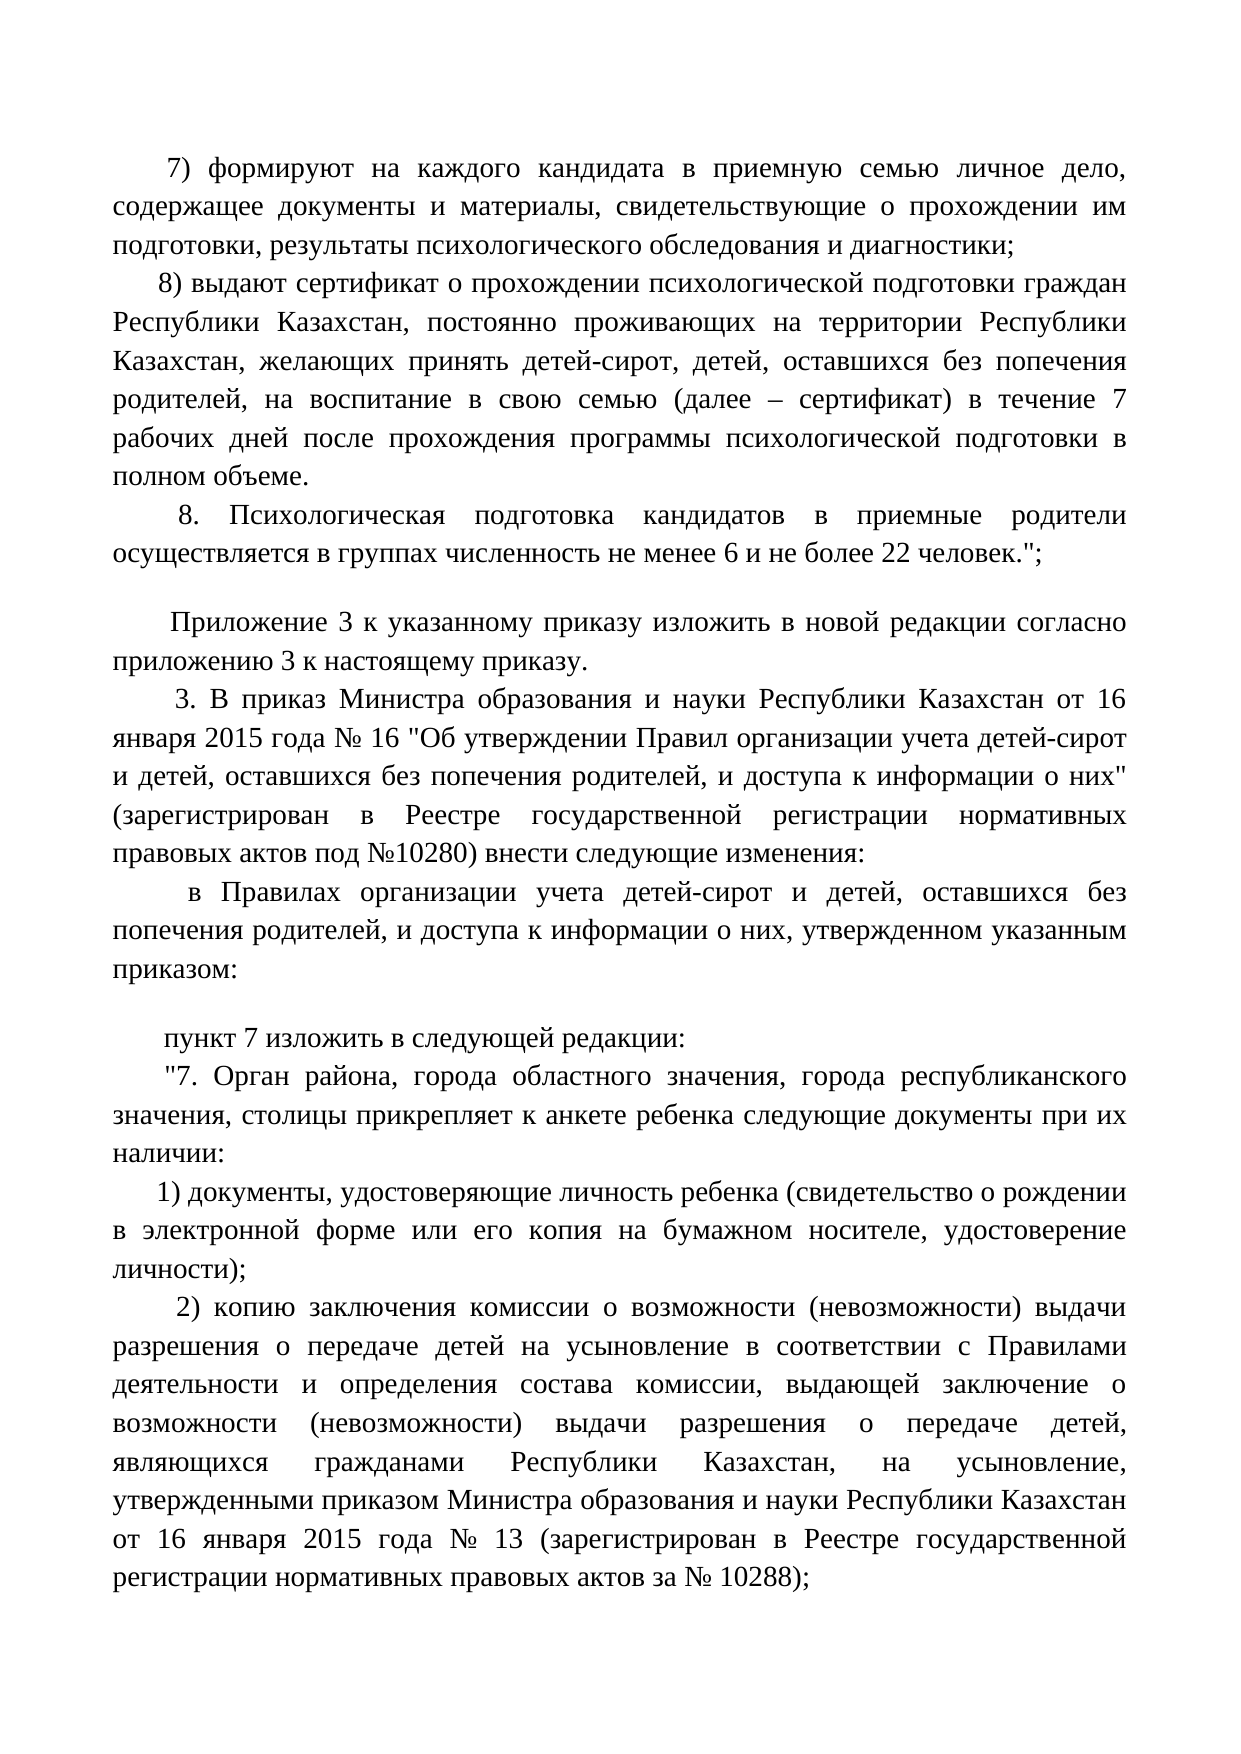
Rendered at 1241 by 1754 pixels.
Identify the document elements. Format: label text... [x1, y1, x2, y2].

text Приложение 3 к указанному приказу изложить в новой редакции согласно приложению 3 к настоящему приказу. [112, 604, 1128, 676]
text в Правилах организации учета детей-сирот и детей, оставшихся без попечения родителей, и доступа к информации о них, утвержденном указанным приказом: [112, 874, 1128, 984]
text 8. Психологическая подготовка кандидатов в приемные родители осуществляется в группах численность не менее 6 и не более 22 человек."; [112, 497, 1128, 569]
text 1) документы, удостоверяющие личность ребенка (свидетельство о рождении в электронной форме или его копия на бумажном носителе, удостоверение личности); [112, 1174, 1128, 1284]
text пункт 7 изложить в следующей редакции: [112, 1020, 1128, 1053]
text 8) выдают сертификат о прохождении психологической подготовки граждан Республики Казахстан, постоянно проживающих на территории Республики Казахстан, желающих принять детей-сирот, детей, оставшихся без попечения родителей, на воспитание в свою семью (далее – сертификат) в течение 7 рабочих дней после прохождения программы психологической подготовки в полном объеме. [112, 266, 1128, 492]
text 7) формируют на каждого кандидата в приемную семью личное дело, содержащее документы и материалы, свидетельствующие о прохождении им подготовки, результаты психологического обследования и диагностики; [112, 150, 1128, 261]
text 3. В приказ Министра образования и науки Республики Казахстан от 16 января 2015 года № 16 "Об утверждении Правил организации учета детей-сирот и детей, оставшихся без попечения родителей, и доступа к информации о них" (зарегистрирован в Реестре государственной регистрации нормативных правовых актов под №10280) внести следующие изменения: [112, 681, 1128, 869]
text "7. Орган района, города областного значения, города республиканского значения, столицы прикрепляет к анкете ребенка следующие документы при их наличии: [112, 1058, 1128, 1169]
text 2) копию заключения комиссии о возможности (невозможности) выдачи разрешения о передаче детей на усыновление в соответствии с Правилами деятельности и определения состава комиссии, выдающей заключение о возможности (невозможности) выдачи разрешения о передаче детей, являющихся гражданами Республики Казахстан, на усыновление, утвержденными приказом Министра образования и науки Республики Казахстан от 16 января 2015 года № 13 (зарегистрирован в Реестре государственной регистрации нормативных правовых актов за № 10288); [112, 1289, 1128, 1593]
